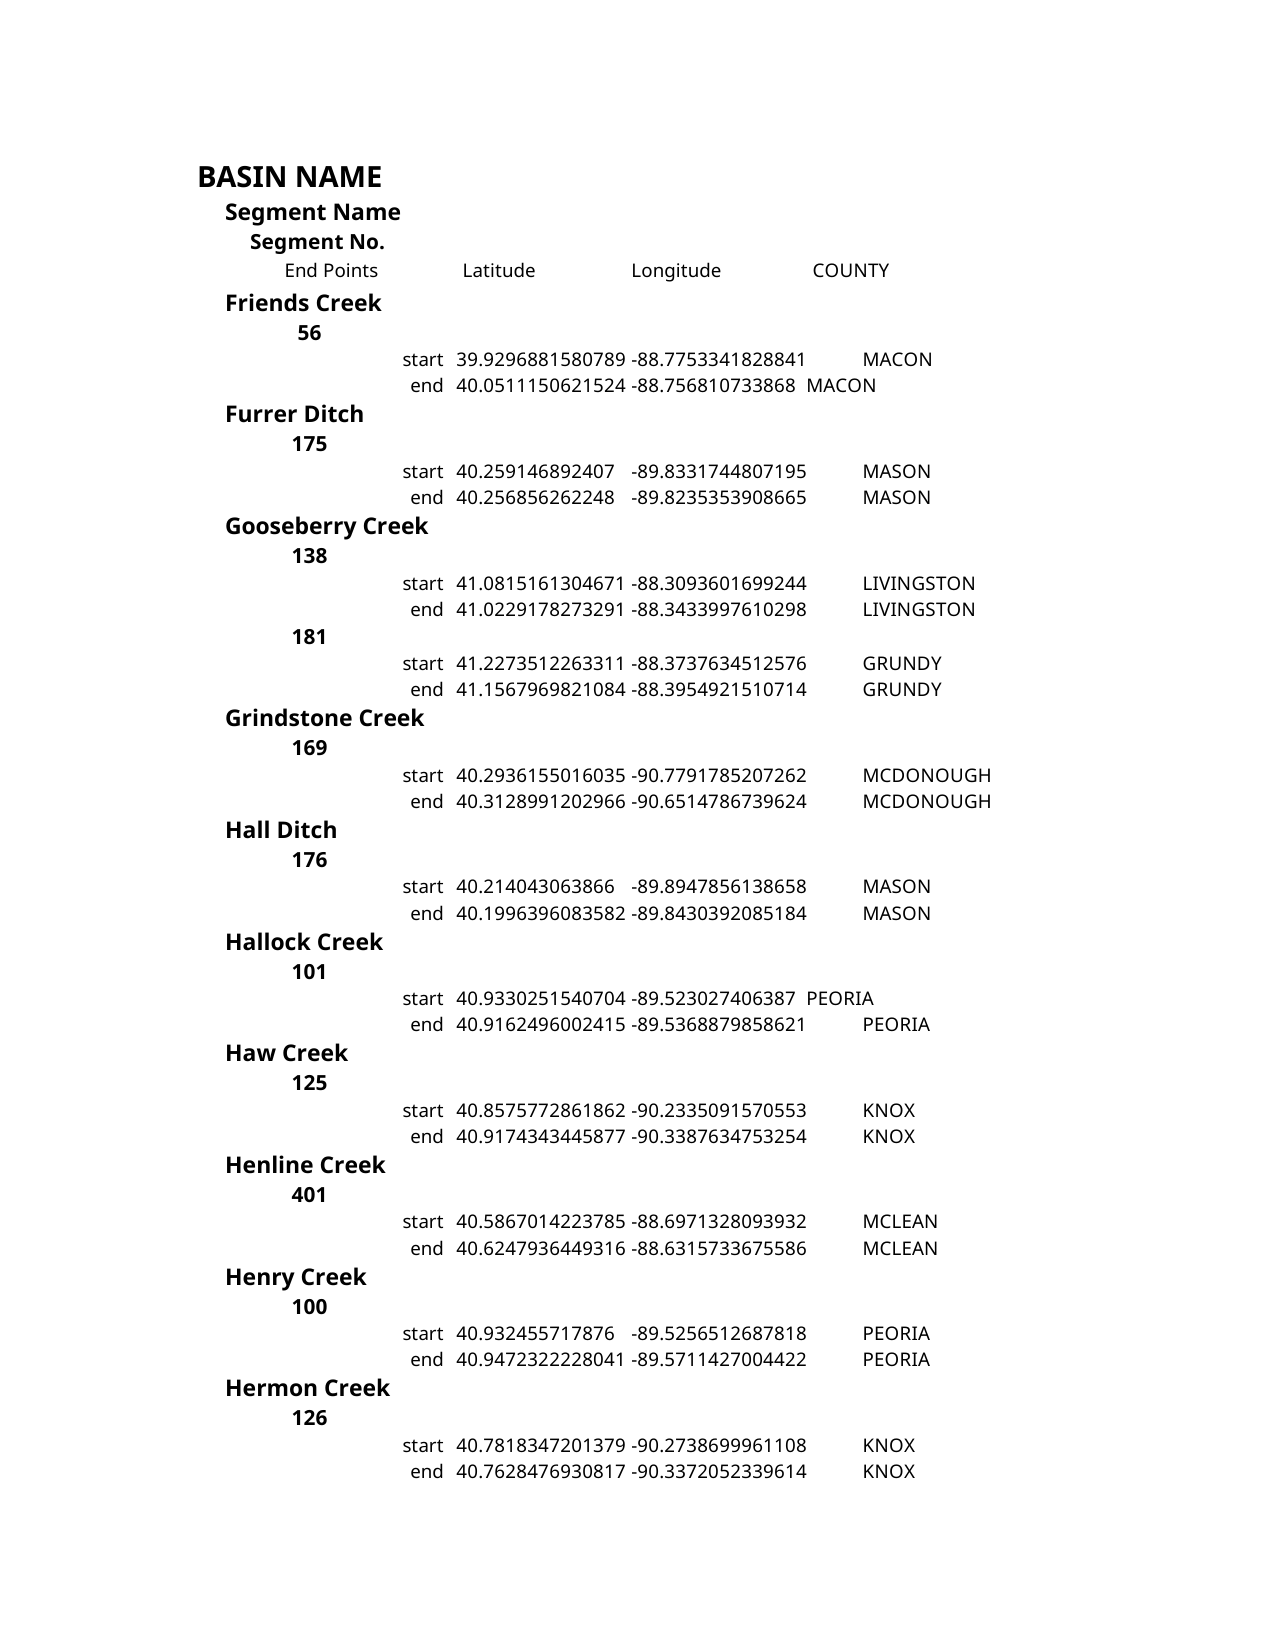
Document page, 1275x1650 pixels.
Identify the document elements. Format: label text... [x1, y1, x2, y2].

text start 40.5867014223785 -88.6971328093932 MCLEAN [187, 1208, 1087, 1234]
text Segment Name [187, 196, 1087, 227]
text start 40.214043063866 -89.8947856138658 MASON [187, 873, 1087, 899]
text Friends Creek [187, 287, 1087, 318]
text end 40.0511150621524 -88.756810733868 MACON [187, 372, 1087, 398]
text Segment No. [187, 227, 1087, 255]
text 100 [187, 1292, 1087, 1320]
text 138 [187, 541, 1087, 569]
text Henry Creek [187, 1261, 1087, 1292]
text end 40.9174343445877 -90.3387634753254 KNOX [187, 1123, 1087, 1149]
text end 40.7628476930817 -90.3372052339614 KNOX [187, 1458, 1087, 1484]
text Grindstone Creek [187, 702, 1087, 733]
text 125 [187, 1068, 1087, 1097]
text start 39.9296881580789 -88.7753341828841 MACON [187, 346, 1087, 372]
text Gooseberry Creek [187, 510, 1087, 541]
text start 40.259146892407 -89.8331744807195 MASON [187, 458, 1087, 484]
text start 40.932455717876 -89.5256512687818 PEORIA [187, 1320, 1087, 1346]
text 169 [187, 733, 1087, 762]
text End Points Latitude Longitude COUNTY [187, 257, 1087, 283]
text start 40.7818347201379 -90.2738699961108 KNOX [187, 1432, 1087, 1458]
text Hall Ditch [187, 814, 1087, 845]
text start 40.8575772861862 -90.2335091570553 KNOX [187, 1097, 1087, 1123]
text 401 [187, 1180, 1087, 1208]
text Henline Creek [187, 1149, 1087, 1180]
text 175 [187, 429, 1087, 458]
text Hermon Creek [187, 1372, 1087, 1403]
text end 40.9472322228041 -89.5711427004422 PEORIA [187, 1346, 1087, 1372]
text 56 [187, 318, 1087, 346]
text end 40.9162496002415 -89.5368879858621 PEORIA [187, 1011, 1087, 1037]
text Haw Creek [187, 1037, 1087, 1068]
text end 41.0229178273291 -88.3433997610298 LIVINGSTON [187, 596, 1087, 622]
text 181 [187, 622, 1087, 650]
text BASIN NAME [187, 156, 1087, 196]
text end 40.6247936449316 -88.6315733675586 MCLEAN [187, 1234, 1087, 1261]
text end 40.256856262248 -89.8235353908665 MASON [187, 484, 1087, 510]
text start 40.2936155016035 -90.7791785207262 MCDONOUGH [187, 762, 1087, 788]
text start 41.2273512263311 -88.3737634512576 GRUNDY [187, 650, 1087, 676]
text 176 [187, 845, 1087, 873]
text start 41.0815161304671 -88.3093601699244 LIVINGSTON [187, 569, 1087, 596]
text Furrer Ditch [187, 398, 1087, 429]
text 126 [187, 1403, 1087, 1432]
text end 40.1996396083582 -89.8430392085184 MASON [187, 899, 1087, 926]
text end 41.1567969821084 -88.3954921510714 GRUNDY [187, 676, 1087, 702]
text end 40.3128991202966 -90.6514786739624 MCDONOUGH [187, 788, 1087, 814]
text start 40.9330251540704 -89.523027406387 PEORIA [187, 985, 1087, 1011]
text Hallock Creek [187, 926, 1087, 957]
text 101 [187, 957, 1087, 985]
